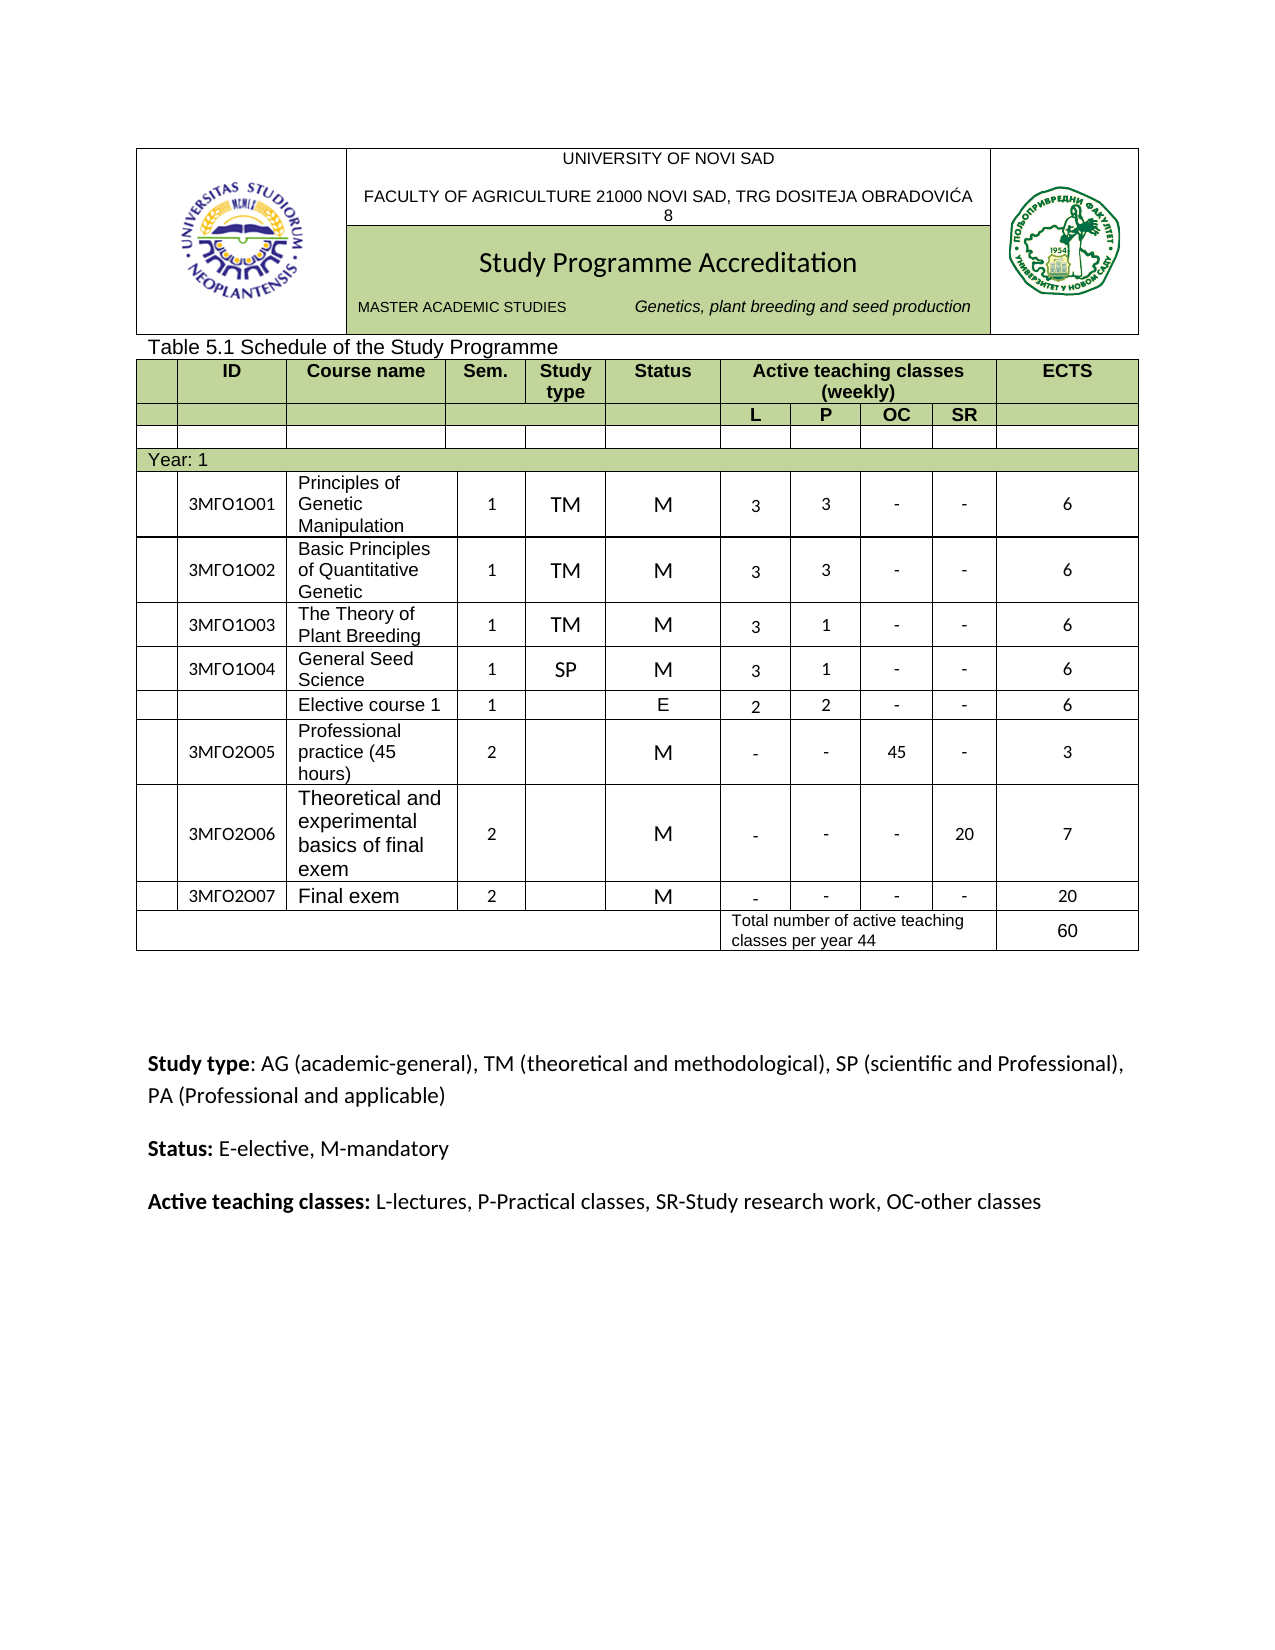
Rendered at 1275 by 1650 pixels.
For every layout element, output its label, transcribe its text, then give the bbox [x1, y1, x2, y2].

table_header [991, 149, 1138, 334]
table_cell Year: 1 [137, 449, 1138, 471]
table_cell 3 [721, 647, 790, 690]
table_cell 3 [791, 538, 860, 602]
table_cell - [791, 785, 860, 881]
table_cell - [861, 538, 932, 602]
table_cell [526, 785, 605, 881]
table_header [137, 149, 346, 334]
table_cell [137, 882, 177, 910]
table_cell Total number of active teaching classes per year 44 [721, 911, 996, 949]
table_cell [137, 691, 177, 718]
table_cell SR [933, 404, 996, 425]
table_cell - [933, 882, 996, 910]
table_cell Basic Principles of Quantitative Genetic [287, 538, 457, 602]
table_cell 6 [997, 691, 1138, 718]
table_cell - [791, 882, 860, 910]
table_cell - [721, 720, 790, 784]
table_cell M [606, 882, 720, 910]
picture [172, 177, 310, 306]
table_cell - [791, 720, 860, 784]
table_cell [526, 882, 605, 910]
table_cell [137, 426, 177, 448]
table_cell 7 [997, 785, 1138, 881]
table_cell [606, 404, 720, 425]
table_cell M [606, 647, 720, 690]
table_cell 1 [458, 691, 525, 718]
table_cell [137, 404, 177, 425]
table_cell Final exem [287, 882, 457, 910]
table_cell - [933, 538, 996, 602]
table_header UNIVERSITY OF NOVI SAD FACULTY OF AGRICULTURE 21000 NOVI SAD, TRG DOSITEJA OBRADOVIĆA 8 [347, 149, 990, 225]
table_cell - [933, 720, 996, 784]
table_cell - [721, 882, 790, 910]
table_cell - [933, 691, 996, 718]
table_cell ECTS [997, 360, 1138, 403]
table_cell TM [526, 472, 605, 536]
table_cell - [861, 647, 932, 690]
table_cell 45 [861, 720, 932, 784]
table_cell - [861, 472, 932, 536]
table_cell 1 [791, 647, 860, 690]
text Status: E-elective, M-mandatory [148, 1134, 1127, 1162]
table_cell [606, 426, 720, 448]
table_cell - [861, 785, 932, 881]
table_cell 2 [458, 720, 525, 784]
table_cell 3МГО2О06 [178, 785, 286, 881]
table_cell 1 [458, 647, 525, 690]
table_cell [526, 426, 605, 448]
table_cell 20 [997, 882, 1138, 910]
table_cell General Seed Science [287, 647, 457, 690]
table_cell 3 [791, 472, 860, 536]
table_cell [287, 426, 445, 448]
table_cell Sem. [446, 360, 525, 403]
table_cell - [933, 647, 996, 690]
table_cell [137, 785, 177, 881]
table_cell 6 [997, 472, 1138, 536]
table_cell - [861, 882, 932, 910]
table_cell - [933, 472, 996, 536]
table_cell 3МГО1О02 [178, 538, 286, 602]
table_cell Course name [287, 360, 445, 403]
table_cell 1 [791, 603, 860, 646]
table_cell - [721, 785, 790, 881]
table_cell [446, 426, 525, 448]
text Active teaching classes: L-lectures, P-Practical classes, SR-Study research work, OC-other classes [148, 1187, 1127, 1216]
table_cell M [606, 538, 720, 602]
table_cell Professional practice (45 hours) [287, 720, 457, 784]
table_cell - [933, 603, 996, 646]
table_cell 3 [721, 472, 790, 536]
table_cell Active teaching classes (weekly) [721, 360, 996, 403]
table_cell Table 5.1 Schedule of the Study Programme [136, 335, 1139, 359]
table_cell 3МГО1О04 [178, 647, 286, 690]
table_cell M [606, 472, 720, 536]
table_cell - [861, 691, 932, 718]
table_cell 6 [997, 647, 1138, 690]
table_cell [721, 426, 790, 448]
table_cell Status [606, 360, 720, 403]
table_cell 2 [721, 691, 790, 718]
table_cell 3МГО2О05 [178, 720, 286, 784]
table_cell M [606, 785, 720, 881]
table_cell [861, 426, 932, 448]
table_cell M [606, 720, 720, 784]
table_cell 1 [458, 472, 525, 536]
table_cell [137, 472, 177, 536]
table_cell ID [178, 360, 286, 403]
table_cell Study type [526, 360, 605, 403]
table_cell [178, 691, 286, 718]
table_cell [526, 720, 605, 784]
table_cell 6 [997, 603, 1138, 646]
table_cell 2 [458, 785, 525, 881]
table_cell - [861, 603, 932, 646]
table_cell P [791, 404, 860, 425]
table_cell [933, 426, 996, 448]
table_cell [446, 404, 605, 425]
table_cell 20 [933, 785, 996, 881]
table_cell Principles of Genetic Manipulation [287, 472, 457, 536]
table_cell [997, 426, 1138, 448]
table_cell 2 [458, 882, 525, 910]
table_cell 3МГО1О03 [178, 603, 286, 646]
table_cell [526, 691, 605, 718]
text Study type: AG (academic-general), TM (theoretical and methodological), SP (scientific and Professional), PA (Professional and applicable) [148, 1049, 1127, 1109]
table_cell [137, 538, 177, 602]
table_cell 60 [997, 911, 1138, 949]
table_cell 3 [721, 538, 790, 602]
table_cell [137, 911, 720, 949]
picture [1008, 186, 1121, 296]
table_cell TM [526, 538, 605, 602]
table_cell 1 [458, 603, 525, 646]
table_cell Elective course 1 [287, 691, 457, 718]
table_cell [137, 720, 177, 784]
table_cell E [606, 691, 720, 718]
table_cell [791, 426, 860, 448]
table_cell 3 [997, 720, 1138, 784]
table_cell [137, 360, 177, 403]
table_cell [178, 426, 286, 448]
table_cell [137, 647, 177, 690]
table_cell SP [526, 647, 605, 690]
table_cell 1 [458, 538, 525, 602]
table_cell Theoretical and experimental basics of final exem [287, 785, 457, 881]
table_cell TM [526, 603, 605, 646]
table_cell [287, 404, 445, 425]
table_cell 6 [997, 538, 1138, 602]
table_cell 3МГО2О07 [178, 882, 286, 910]
table_cell M [606, 603, 720, 646]
table_cell The Theory of Plant Breeding [287, 603, 457, 646]
table_cell [137, 603, 177, 646]
table_cell OC [861, 404, 932, 425]
table_cell 3 [721, 603, 790, 646]
table_cell [178, 404, 286, 425]
table_cell Study Programme Accreditation MASTER ACADEMIC STUDIES Genetics, plant breeding and seed production [347, 226, 990, 334]
table_cell [997, 404, 1138, 425]
table_cell 3МГО1О01 [178, 472, 286, 536]
table_cell 2 [791, 691, 860, 718]
table_cell L [721, 404, 790, 425]
